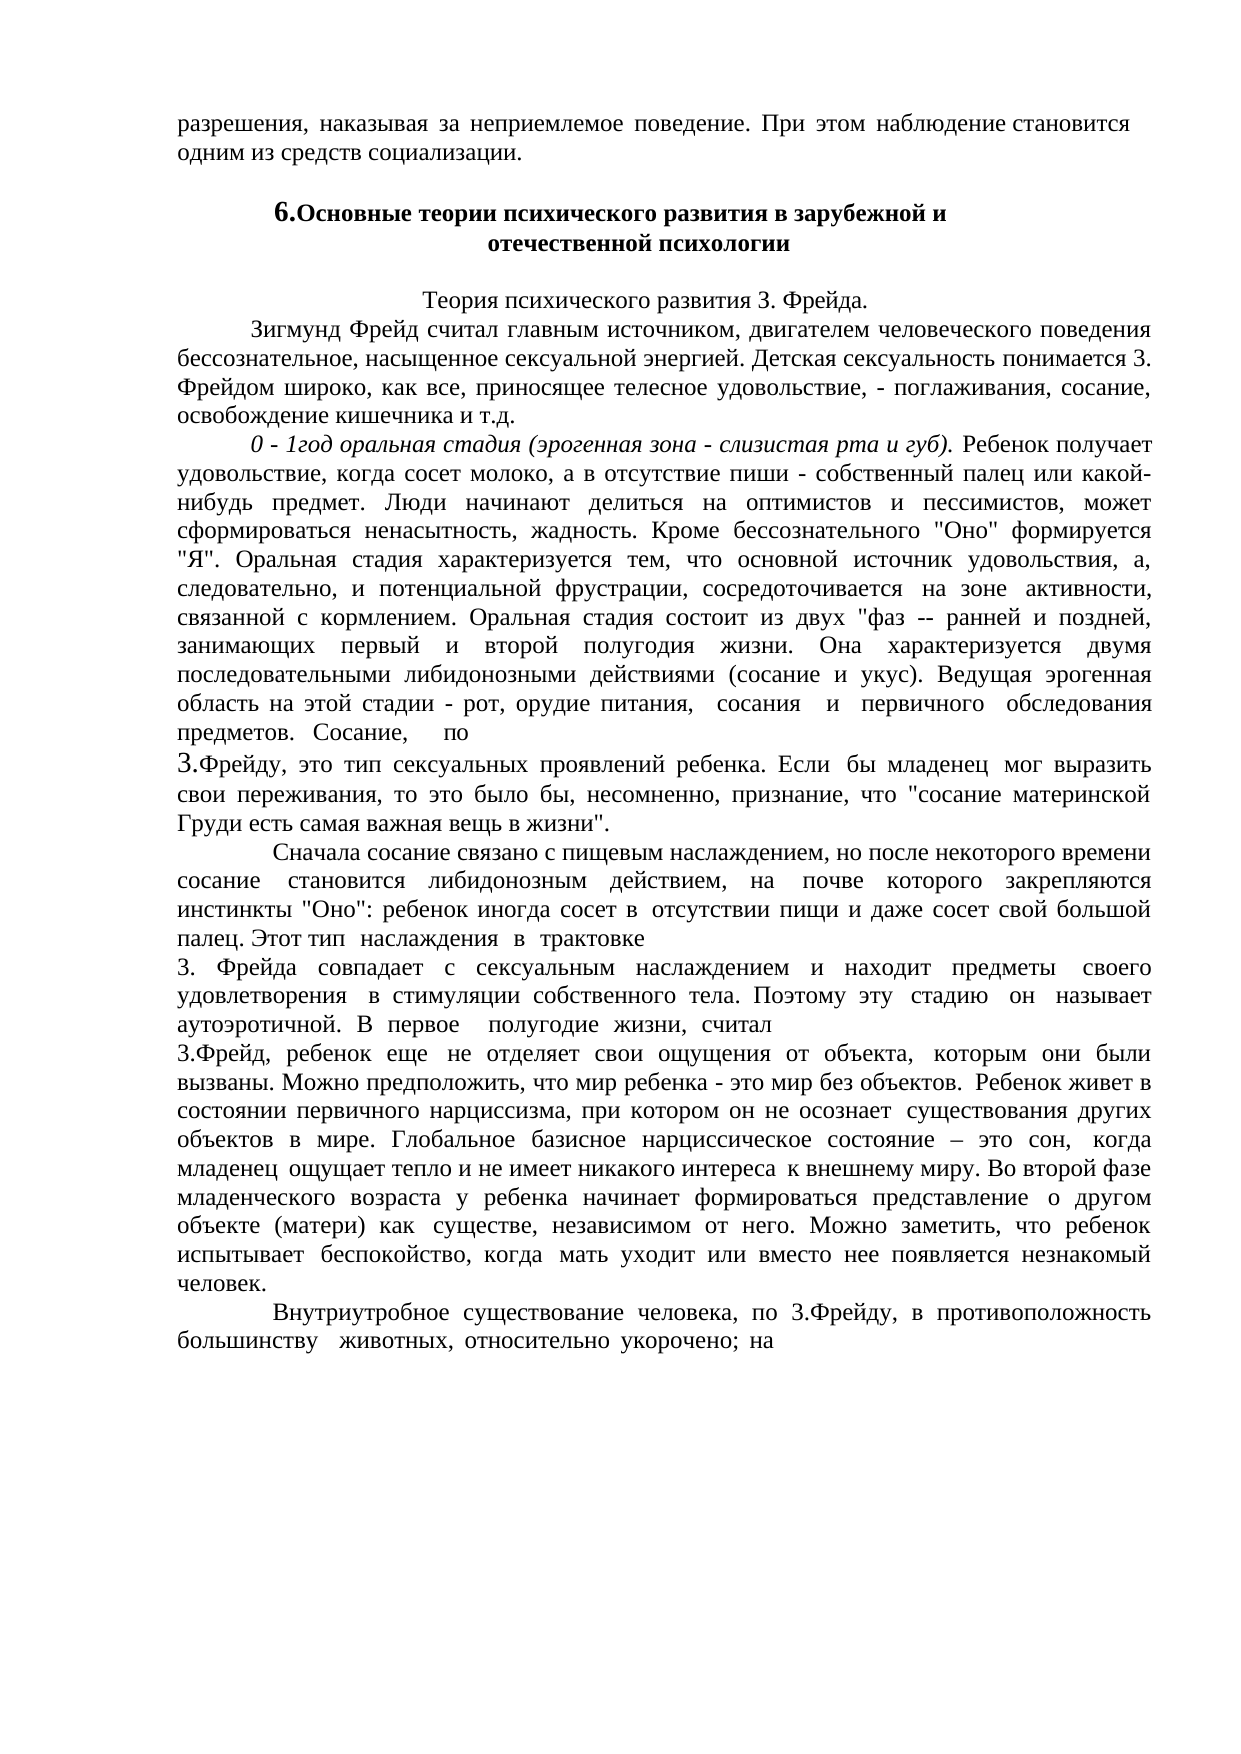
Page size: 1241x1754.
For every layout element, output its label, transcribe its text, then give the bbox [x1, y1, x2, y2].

text разрешения, наказывая за неприемлемое поведение. При этом наблюдение становится одним из средств социализации. [177, 108, 1151, 166]
text 3. Фрейда совпадает с сексуальным наслаждением и находит предметы своего удовлетворения в стимуляции собственного тела. Поэтому эту стадию он называет аутоэротичной. В первое полугодие жизни, считал [177, 952, 1152, 1038]
text Теория психического развития З. Фрейда. [422, 286, 1240, 314]
list Фрейду, это тип сексуальных проявлений ребенка. Если бы младенец мог выразить свои переживания, то это было бы, несомненно, признание, что "сосание материнской Груди есть самая важная вещь в жизни". [177, 746, 1152, 837]
subtitle Основные теории психического развития в зарубежной и отечественной психологии [274, 194, 1054, 257]
text 0 - 1год оральная стадия (эрогенная зона - слизистая рта и губ). Ребенок получает удовольствие, когда сосет молоко, а в отсутствие пиши - собственный палец или какой-нибудь предмет. Люди начинают делиться на оптимистов и пессимистов, может сформироваться ненасытность, жадность. Кроме бессознательного "Оно" формируется "Я". Оральная стадия характеризуется тем, что основной источник удовольствия, а, следовательно, и потенциальной фрустрации, сосредоточивается на зоне активности, связанной с кормлением. Оральная стадия состоит из двух "фаз -- ранней и поздней, занимающих первый и второй полугодия жизни. Она характеризуется двумя последовательными либидонозными действиями (сосание и укус). Ведущая эрогенная область на этой стадии - рот, орудие питания, сосания и первичного обследования предметов. Сосание, по [177, 429, 1152, 746]
text 3.Фрейд, ребенок еще не отделяет свои ощущения от объекта, которым они были вызваны. Можно предположить, что мир ребенка - это мир без объектов. Ребенок живет в состоянии первичного нарциссизма, при котором он не осознает существования других объектов в мире. Глобальное базисное нарциссическое состояние – это сон, когда младенец ощущает тепло и не имеет никакого интереса к внешнему миру. Во второй фазе младенческого возраста у ребенка начинает формироваться представление о другом объекте (матери) как существе, независимом от него. Можно заметить, что ребенок испытывает беспокойство, когда мать уходит или вместо нее появляется незнакомый человек. [177, 1038, 1152, 1297]
text Зигмунд Фрейд считал главным источником, двигателем человеческого поведения бессознательное, насыщенное сексуальной энергией. Детская сексуальность понимается 3. Фрейдом широко, как все, приносящее телесное удовольствие, - поглаживания, сосание, освобождение кишечника и т.д. [177, 314, 1152, 429]
text Внутриутробное существование человека, по 3.Фрейду, в противоположность большинству животных, относительно укорочено; на [177, 1297, 1151, 1354]
text Сначала сосание связано с пищевым наслаждением, но после некоторого времени сосание становится либидонозным действием, на почве которого закрепляются инстинкты "Оно": ребенок иногда сосет в отсутствии пищи и даже сосет свой большой палец. Этот тип наслаждения в трактовке [177, 837, 1152, 952]
